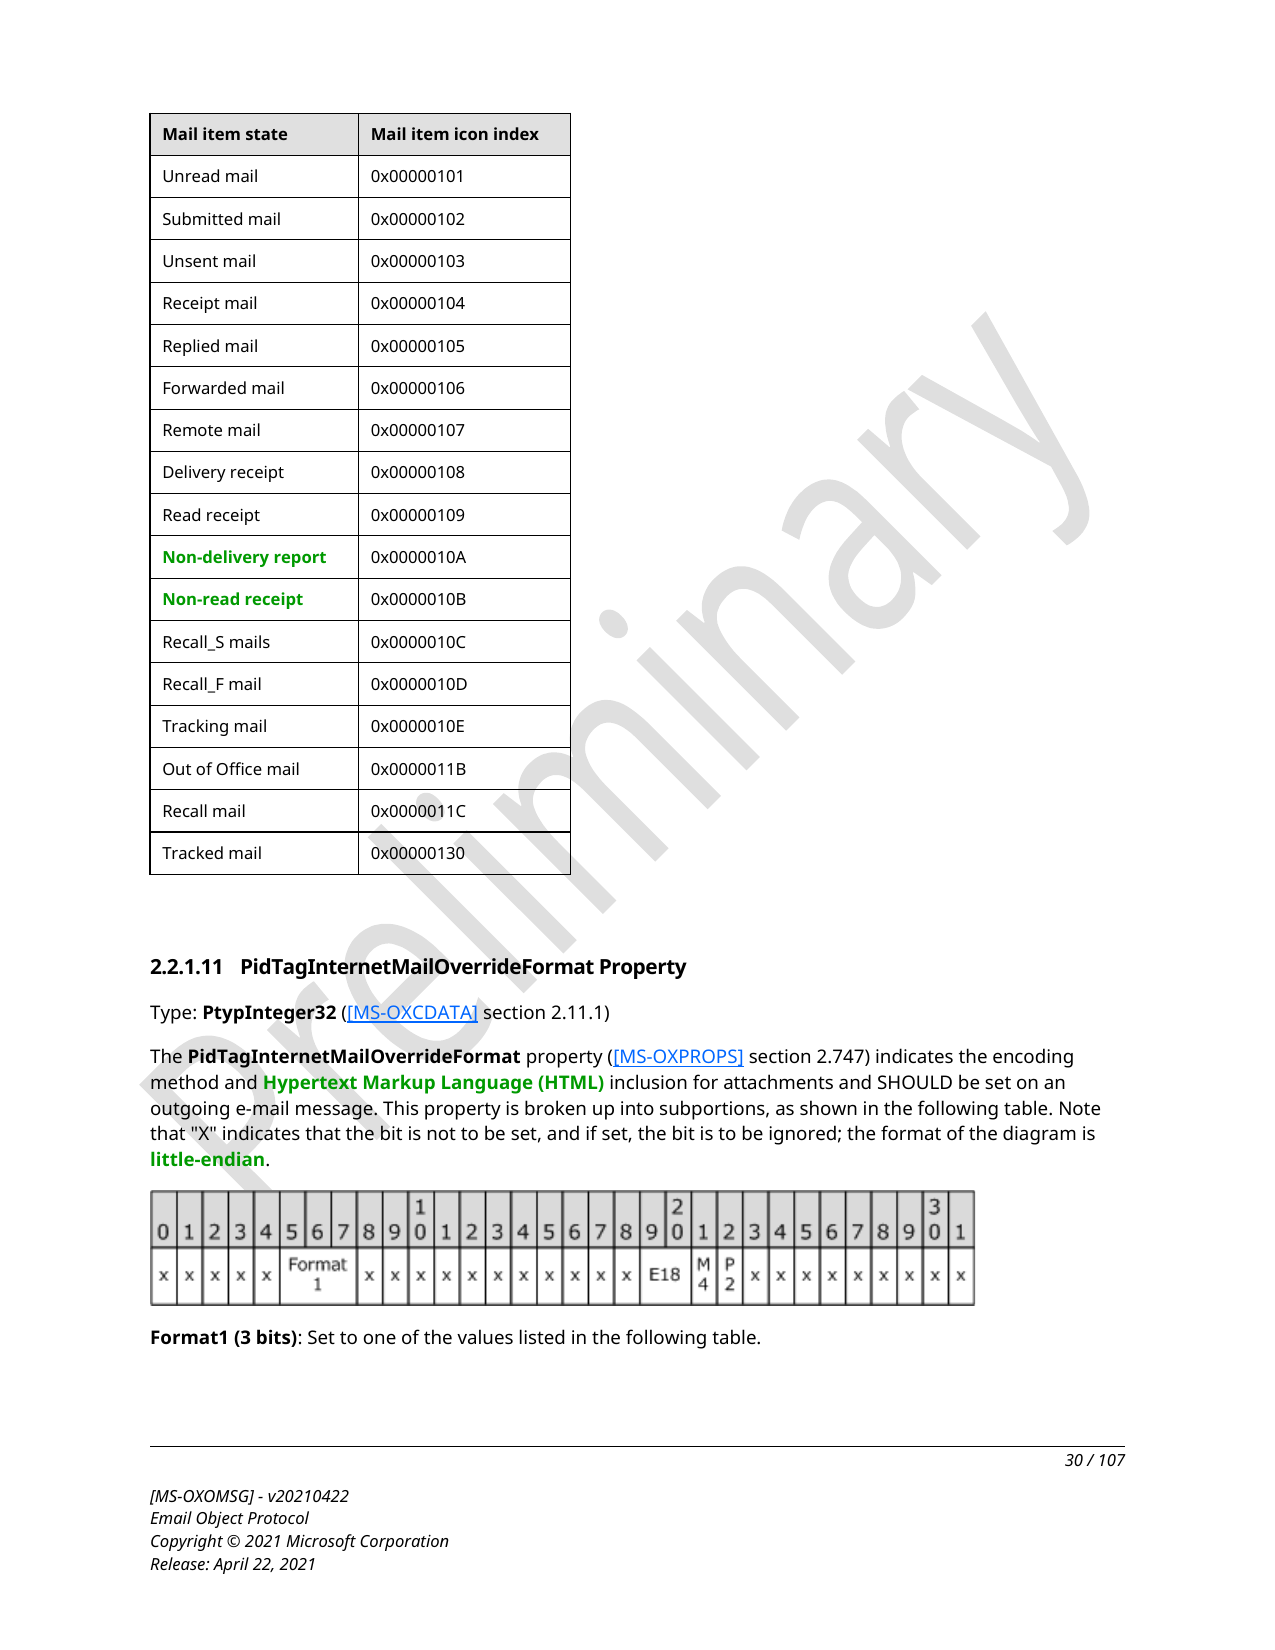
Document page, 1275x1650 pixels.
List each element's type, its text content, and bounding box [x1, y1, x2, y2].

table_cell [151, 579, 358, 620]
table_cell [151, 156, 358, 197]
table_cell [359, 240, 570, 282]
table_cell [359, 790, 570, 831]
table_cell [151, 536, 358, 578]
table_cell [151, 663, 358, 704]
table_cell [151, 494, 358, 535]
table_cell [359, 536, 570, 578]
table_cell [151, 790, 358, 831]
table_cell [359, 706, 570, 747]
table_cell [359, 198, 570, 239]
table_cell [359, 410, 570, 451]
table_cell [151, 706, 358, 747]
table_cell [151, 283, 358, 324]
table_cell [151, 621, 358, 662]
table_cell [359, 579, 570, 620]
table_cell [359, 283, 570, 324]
subtitle PidTagInternetMailOverrideFormat Property [150, 952, 1125, 981]
text Format1 (3 bits): Set to one of the values listed in the following table. [150, 1324, 1125, 1349]
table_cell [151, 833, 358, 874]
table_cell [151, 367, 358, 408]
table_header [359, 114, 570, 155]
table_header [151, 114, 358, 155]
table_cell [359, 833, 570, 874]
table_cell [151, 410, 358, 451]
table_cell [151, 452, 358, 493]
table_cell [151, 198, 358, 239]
text The PidTagInternetMailOverrideFormat property ([MS-OXPROPS] section 2.747) indicates the encoding method and Hypertext Markup Language (HTML) inclusion for attachments and SHOULD be set on an outgoing e-mail message. This property is broken up into subportions, as shown in the following table. Note that "X" indicates that the bit is not to be set, and if set, the bit is to be ignored; the format of the diagram is little-endian. [150, 1044, 1125, 1171]
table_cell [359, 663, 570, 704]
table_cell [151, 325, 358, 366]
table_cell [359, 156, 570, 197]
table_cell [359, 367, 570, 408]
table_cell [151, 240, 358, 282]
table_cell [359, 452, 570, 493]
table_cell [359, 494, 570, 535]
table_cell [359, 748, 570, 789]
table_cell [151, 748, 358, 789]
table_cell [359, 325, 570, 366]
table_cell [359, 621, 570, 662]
text Type: PtypInteger32 ([MS-OXCDATA] section 2.11.1) [150, 999, 1125, 1025]
